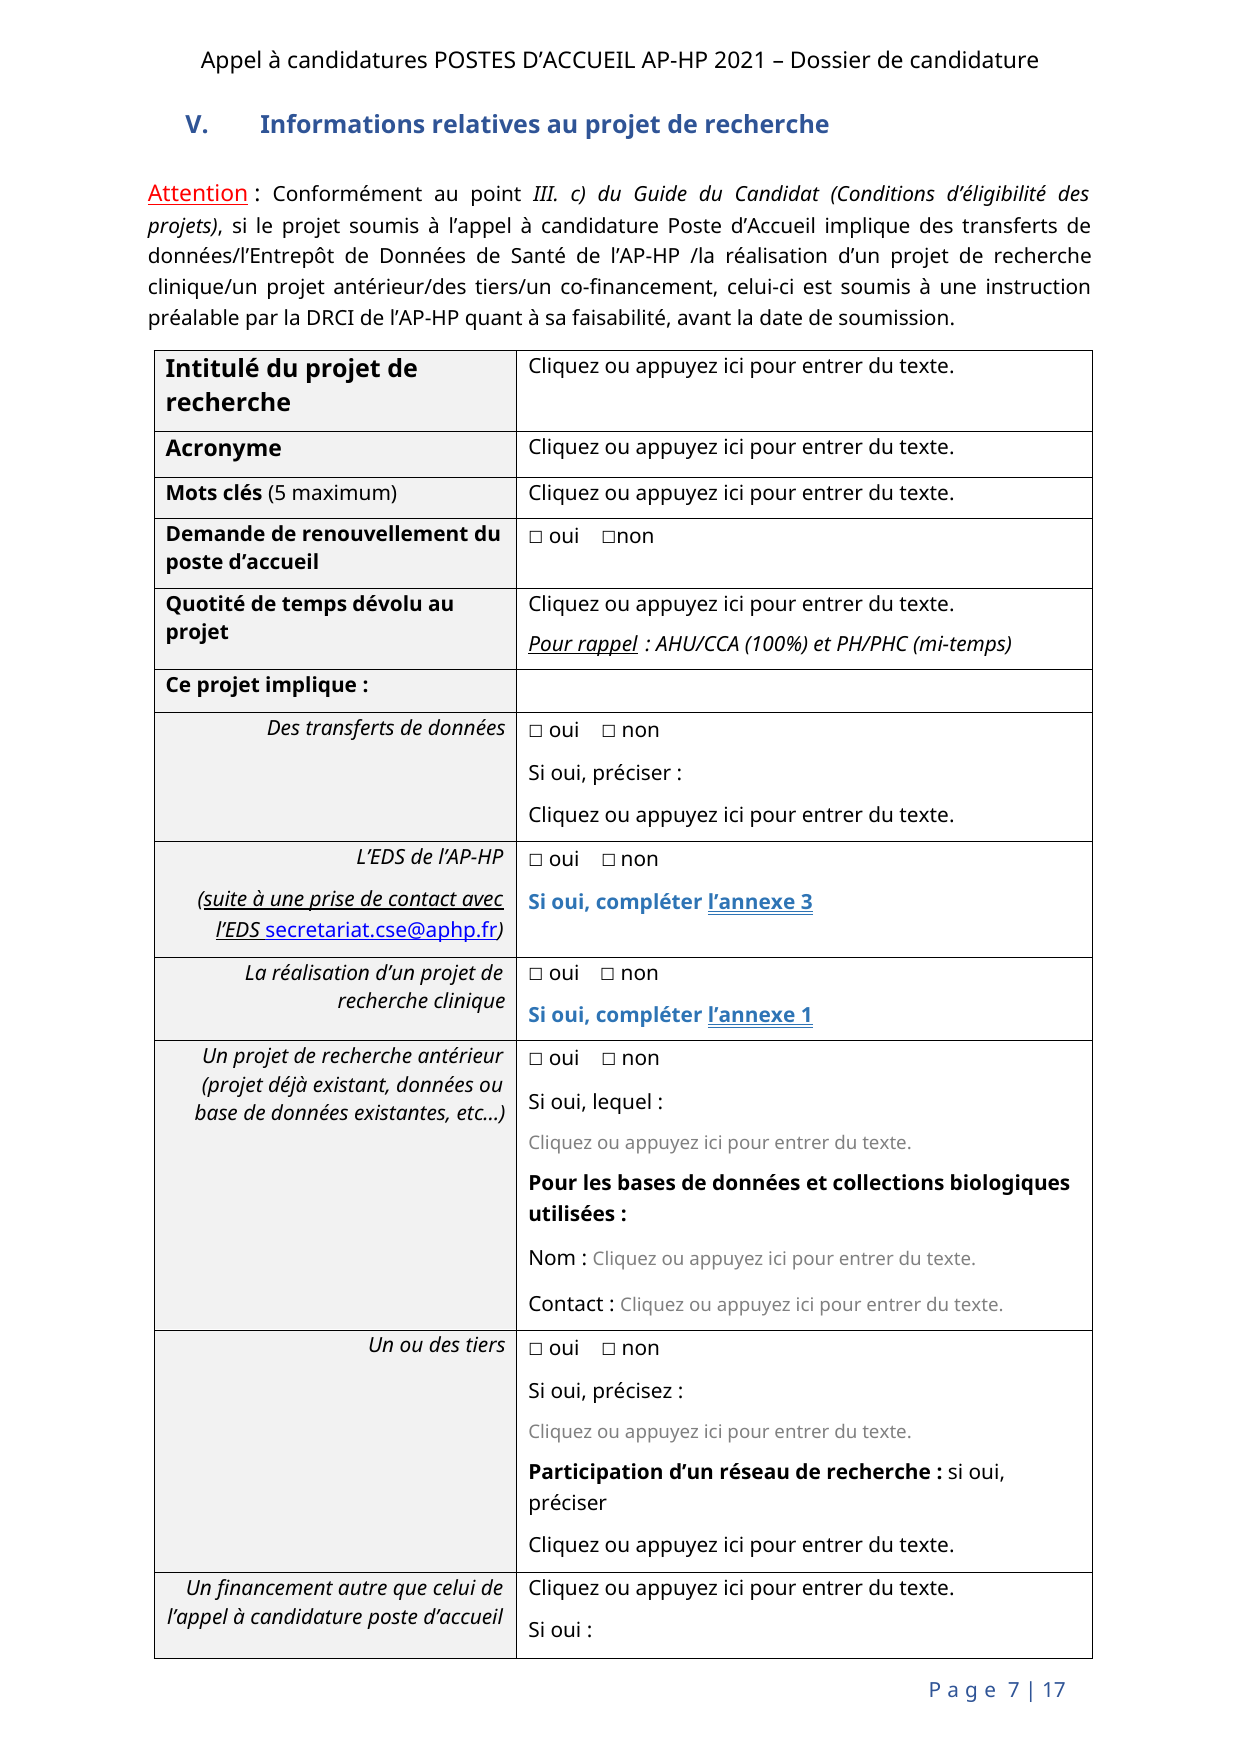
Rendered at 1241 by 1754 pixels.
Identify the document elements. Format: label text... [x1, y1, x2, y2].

table_header Intitulé du projet de recherche [155, 351, 516, 431]
table_cell oui non [517, 519, 1092, 588]
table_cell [517, 1573, 1092, 1658]
table_cell L’EDS de l’AP-HP (suite à une prise de contact avec l’EDS secretariat.cse@aphp.fr) [155, 842, 516, 957]
list Informations relatives au projet de recherche [185, 107, 1093, 141]
table_cell Des transferts de données [155, 713, 516, 841]
table_cell Un projet de recherche antérieur (projet déjà existant, données ou base de données existantes, etc…) [155, 1041, 516, 1329]
table_cell Ce projet implique : [155, 670, 516, 712]
table_cell oui non Si oui, précisez : Participation d’un réseau de recherche : si oui, préciser [517, 1331, 1092, 1572]
table_cell Acronyme [155, 432, 516, 477]
text Attention : Conformément au point III. c) du Guide du Candidat (Conditions d’éligibilité des projets), si le projet soumis à l’appel à candidature Poste d’Accueil implique des transferts de données/l’Entrepôt de Données de Santé de l’AP-HP /la réalisation d’un projet de recherche clinique/un projet antérieur/des tiers/un co-financement, celui-ci est soumis à une instruction préalable par la DRCI de l’AP-HP quant à sa faisabilité, avant la date de soumission. [148, 144, 1093, 331]
table_cell oui non Si oui, lequel : Pour les bases de données et collections biologiques utilisées : Nom : Contact : [517, 1041, 1092, 1329]
table_cell Demande de renouvellement du poste d’accueil [155, 519, 516, 588]
table_cell oui non Si oui, compléter l’annexe 3 [517, 842, 1092, 957]
table_cell La réalisation d’un projet de recherche clinique [155, 958, 516, 1040]
table_cell Mots clés (5 maximum) [155, 478, 516, 518]
table_cell Pour rappel : AHU/CCA (100%) et PH/PHC (mi-temps) [517, 589, 1092, 669]
table_cell oui non Si oui, compléter l’annexe 1 [517, 958, 1092, 1040]
table_cell Quotité de temps dévolu au projet [155, 589, 516, 669]
table_cell Un ou des tiers [155, 1331, 516, 1572]
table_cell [155, 1573, 516, 1658]
table_cell [517, 670, 1092, 712]
table_cell oui non Si oui, préciser : [517, 713, 1092, 841]
